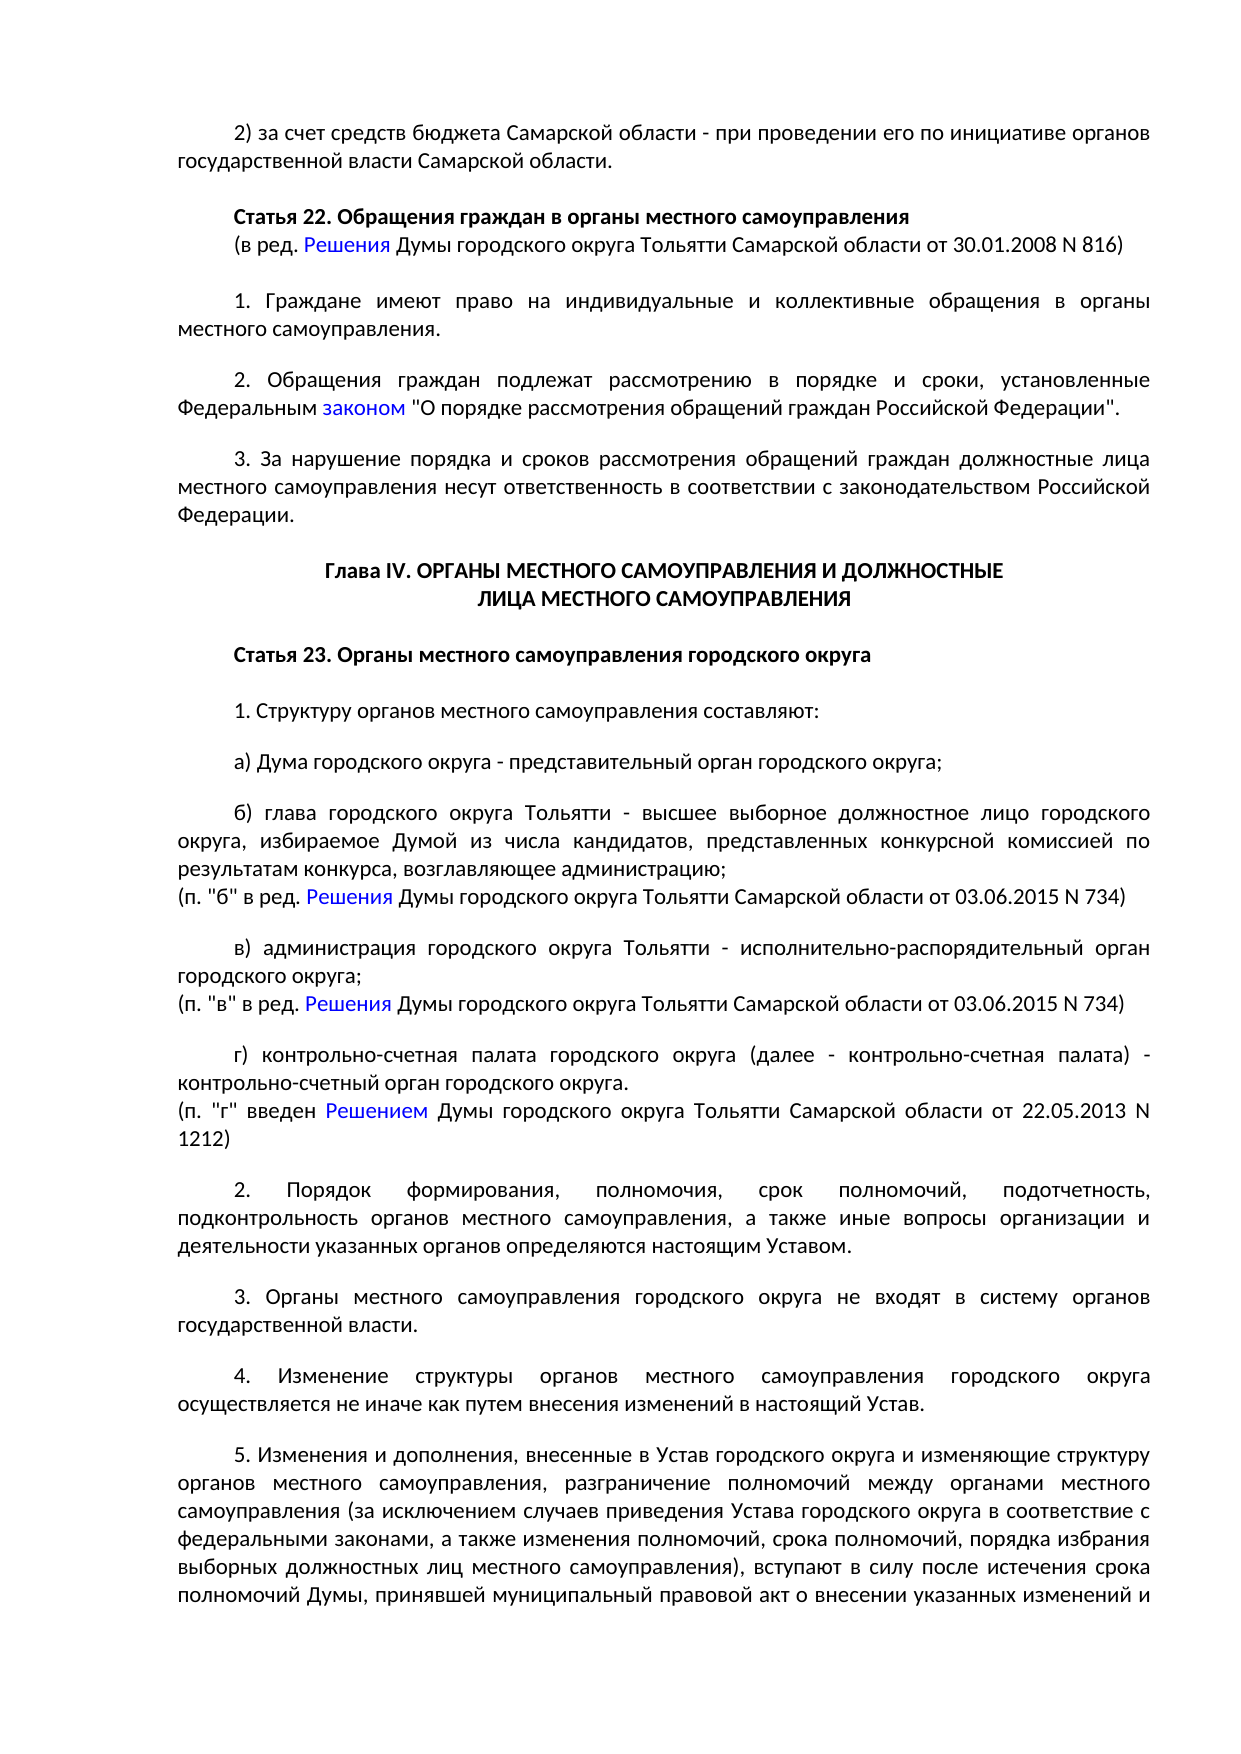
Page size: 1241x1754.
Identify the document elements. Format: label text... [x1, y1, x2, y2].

text (п. "б" в ред. Решения Думы городского округа Тольятти Самарской области от 03.06.2015 N 734) [177, 882, 1152, 910]
text г) контрольно-счетная палата городского округа (далее - контрольно-счетная палата) - контрольно-счетный орган городского округа. [177, 1040, 1152, 1096]
text 4. Изменение структуры органов местного самоуправления городского округа осуществляется не иначе как путем внесения изменений в настоящий Устав. [177, 1361, 1152, 1417]
text 1. Структуру органов местного самоуправления составляют: [177, 696, 1152, 724]
text 1. Граждане имеют право на индивидуальные и коллективные обращения в органы местного самоуправления. [177, 286, 1152, 342]
title Статья 23. Органы местного самоуправления городского округа [177, 640, 1152, 668]
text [177, 1440, 1152, 1608]
text 2. Порядок формирования, полномочия, срок полномочий, подотчетность, подконтрольность органов местного самоуправления, а также иные вопросы организации и деятельности указанных органов определяются настоящим Уставом. [177, 1175, 1152, 1259]
text 3. За нарушение порядка и сроков рассмотрения обращений граждан должностные лица местного самоуправления несут ответственность в соответствии с законодательством Российской Федерации. [177, 444, 1152, 528]
text а) Дума городского округа - представительный орган городского округа; [177, 747, 1152, 775]
text 2. Обращения граждан подлежат рассмотрению в порядке и сроки, установленные Федеральным законом "О порядке рассмотрения обращений граждан Российской Федерации". [177, 365, 1152, 421]
title Статья 22. Обращения граждан в органы местного самоуправления [177, 202, 1152, 230]
text (п. "г" введен Решением Думы городского округа Тольятти Самарской области от 22.05.2013 N 1212) [177, 1096, 1152, 1152]
title Глава IV. ОРГАНЫ МЕСТНОГО САМОУПРАВЛЕНИЯ И ДОЛЖНОСТНЫЕ [177, 556, 1152, 584]
text б) глава городского округа Тольятти - высшее выборное должностное лицо городского округа, избираемое Думой из числа кандидатов, представленных конкурсной комиссией по результатам конкурса, возглавляющее администрацию; [177, 798, 1152, 882]
text 3. Органы местного самоуправления городского округа не входят в систему органов государственной власти. [177, 1282, 1152, 1338]
text 2) за счет средств бюджета Самарской области - при проведении его по инициативе органов государственной власти Самарской области. [177, 118, 1152, 174]
text (п. "в" в ред. Решения Думы городского округа Тольятти Самарской области от 03.06.2015 N 734) [177, 989, 1152, 1017]
title ЛИЦА МЕСТНОГО САМОУПРАВЛЕНИЯ [177, 584, 1152, 612]
text (в ред. Решения Думы городского округа Тольятти Самарской области от 30.01.2008 N 816) [177, 230, 1152, 258]
text в) администрация городского округа Тольятти - исполнительно-распорядительный орган городского округа; [177, 933, 1152, 989]
